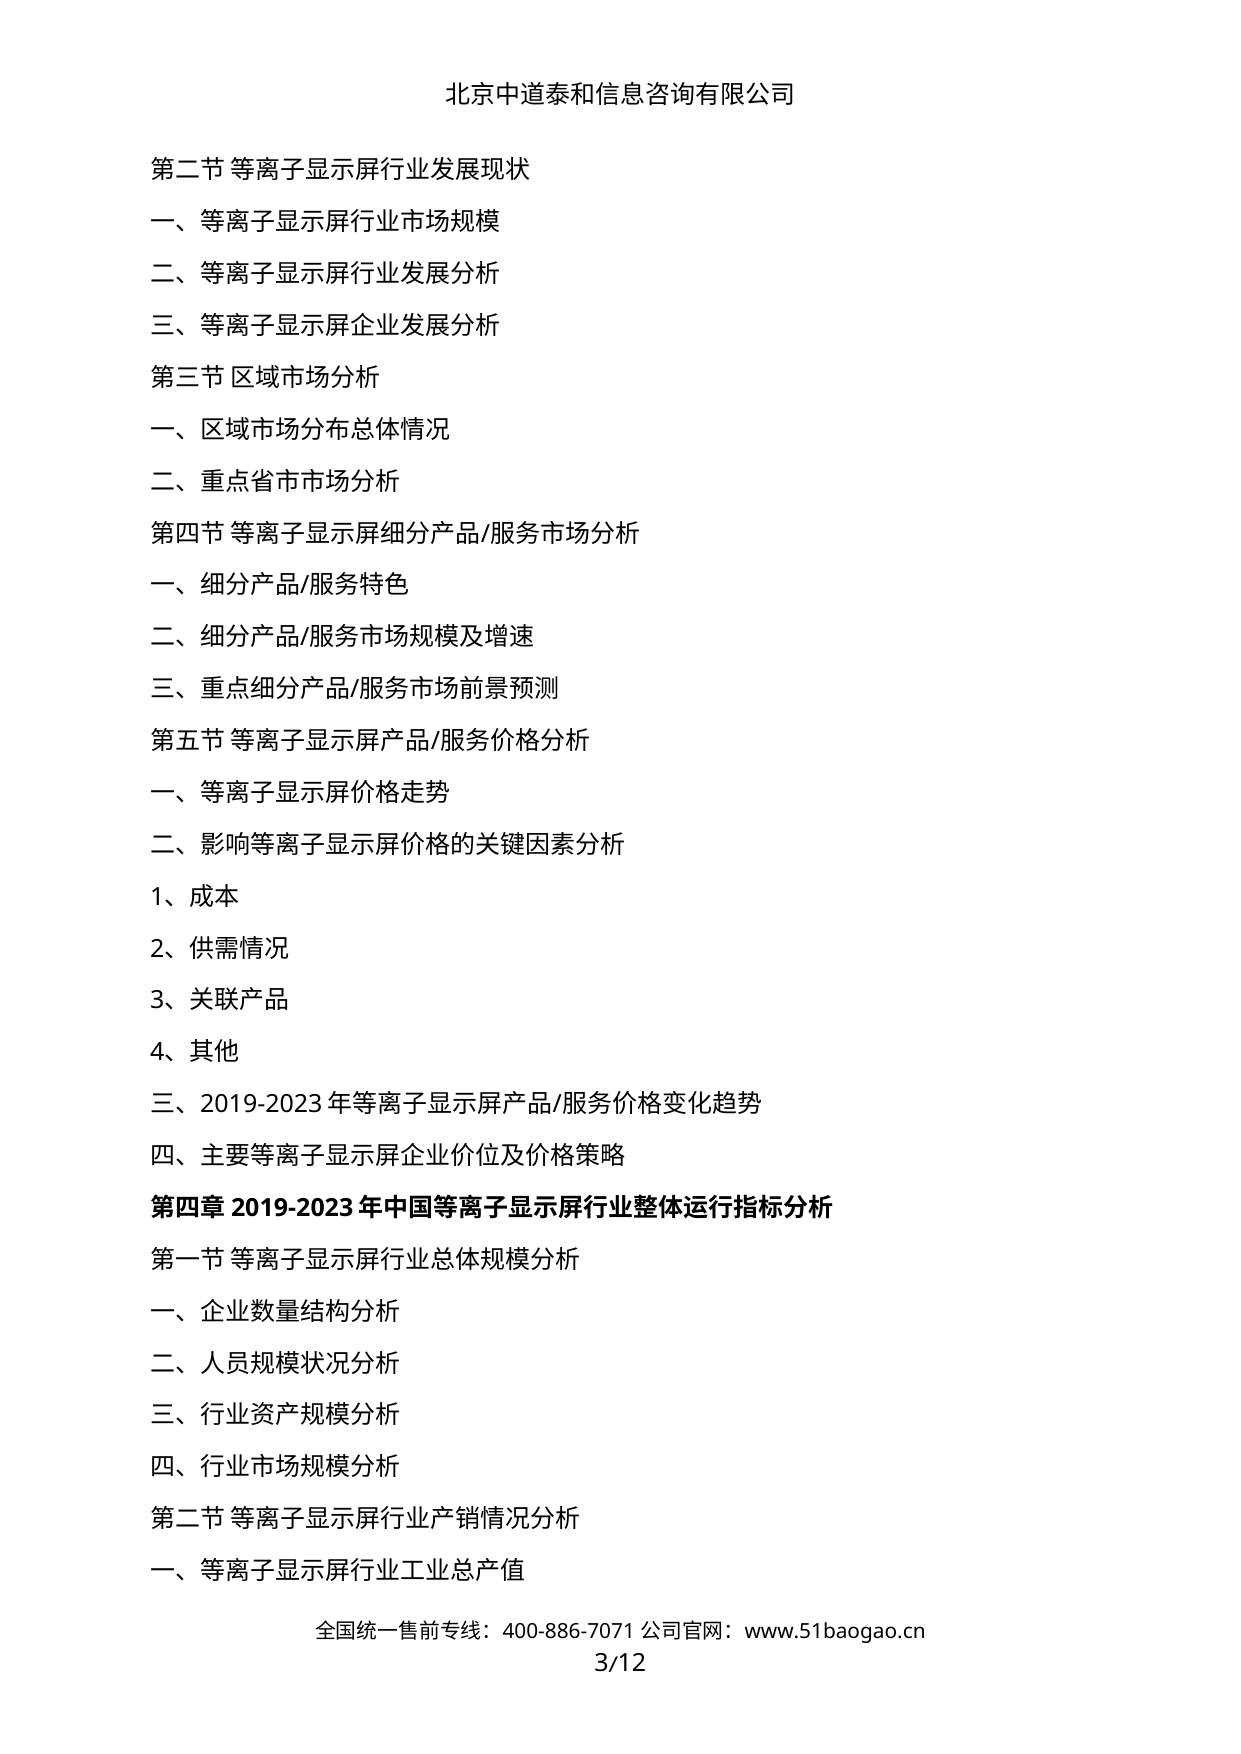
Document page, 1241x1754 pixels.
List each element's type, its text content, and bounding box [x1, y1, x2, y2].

text 四、主要等离子显示屏企业价位及价格策略 [150, 1136, 1090, 1172]
text 3、关联产品 [150, 980, 1090, 1016]
text 第四章 2019-2023年中国等离子显示屏行业整体运行指标分析 [150, 1187, 1090, 1224]
text 二、等离子显示屏行业发展分析 [150, 254, 1090, 290]
text 二、人员规模状况分析 [150, 1343, 1090, 1379]
text 三、等离子显示屏企业发展分析 [150, 306, 1090, 342]
text 2、供需情况 [150, 928, 1090, 964]
text 一、企业数量结构分析 [150, 1291, 1090, 1327]
text 4、其他 [150, 1032, 1090, 1068]
text 第二节 等离子显示屏行业产销情况分析 [150, 1499, 1090, 1535]
text 三、重点细分产品/服务市场前景预测 [150, 669, 1090, 705]
text 第三节 区域市场分析 [150, 357, 1090, 394]
text 二、重点省市市场分析 [150, 461, 1090, 497]
text 第五节 等离子显示屏产品/服务价格分析 [150, 721, 1090, 757]
text 一、细分产品/服务特色 [150, 565, 1090, 601]
text 第一节 等离子显示屏行业总体规模分析 [150, 1239, 1090, 1276]
text 第四节 等离子显示屏细分产品/服务市场分析 [150, 513, 1090, 549]
text 一、等离子显示屏行业市场规模 [150, 202, 1090, 238]
text 三、2019-2023年等离子显示屏产品/服务价格变化趋势 [150, 1084, 1090, 1120]
text 三、行业资产规模分析 [150, 1395, 1090, 1431]
text 四、行业市场规模分析 [150, 1447, 1090, 1483]
text 二、细分产品/服务市场规模及增速 [150, 617, 1090, 653]
text 二、影响等离子显示屏价格的关键因素分析 [150, 824, 1090, 861]
text 一、等离子显示屏行业工业总产值 [150, 1551, 1090, 1587]
text 1、成本 [150, 876, 1090, 912]
text 一、区域市场分布总体情况 [150, 409, 1090, 446]
text 一、等离子显示屏价格走势 [150, 772, 1090, 809]
text 第二节 等离子显示屏行业发展现状 [150, 150, 1090, 186]
